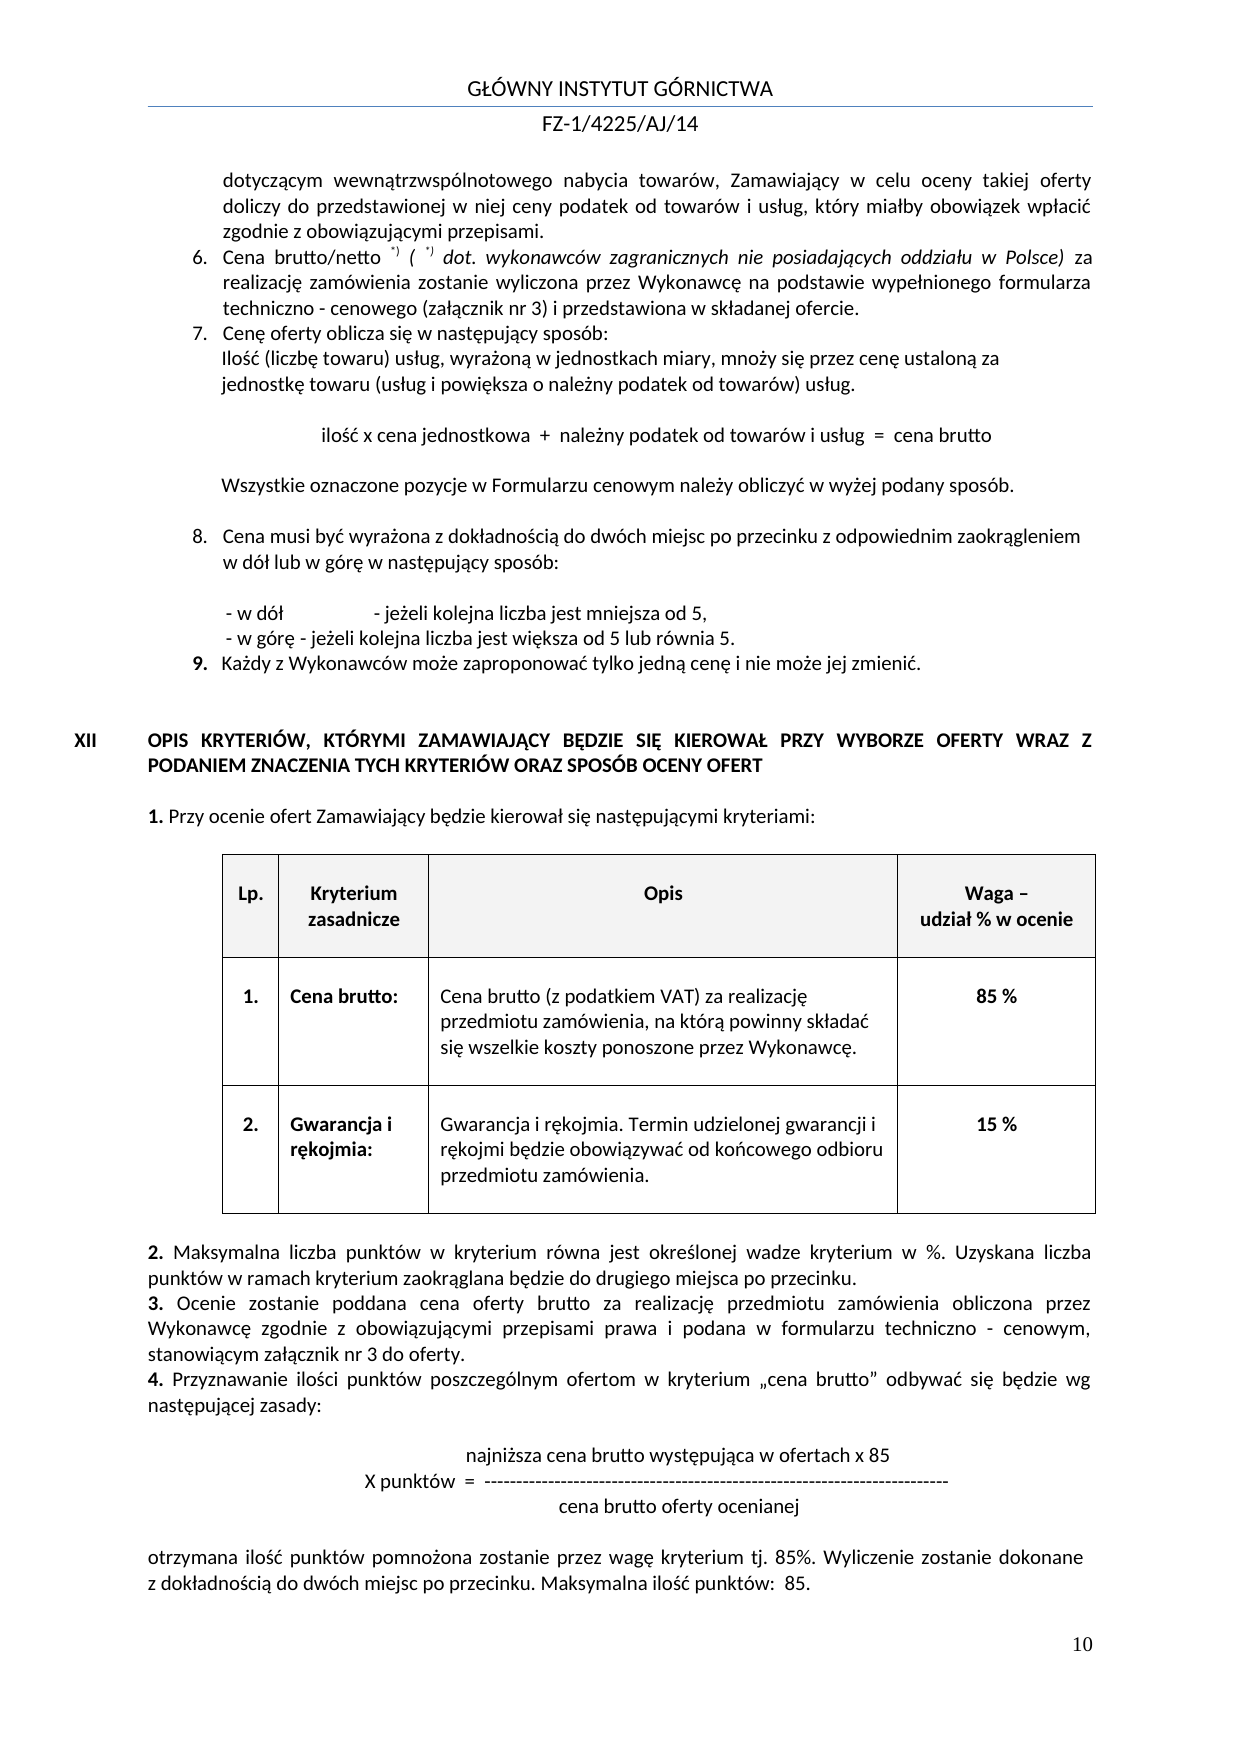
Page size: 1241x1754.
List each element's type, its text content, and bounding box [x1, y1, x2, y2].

table_cell 85 % [898, 958, 1095, 1085]
list Cena brutto/netto *) ( *) dot. wykonawców zagranicznych nie posiadających oddziału w Polsce) za realizację zamówienia zostanie wyliczona przez Wykonawcę na podstawie wypełnionego formularza techniczno - cenowego (załącznik nr 3) i przedstawiona w składanej ofercie. [192, 244, 1093, 320]
table_cell 15 % [898, 1086, 1095, 1213]
text 9. Każdy z Wykonawców może zaproponować tylko jedną cenę i nie może jej zmienić. [148, 651, 1093, 676]
table_cell 2. [223, 1086, 278, 1213]
table_header Kryterium zasadnicze [279, 855, 428, 957]
text XII OPIS KRYTERIÓW, KTÓRYMI ZAMAWIAJĄCY BĘDZIE SIĘ KIEROWAŁ PRZY WYBORZE OFERTY WRAZ Z PODANIEM ZNACZENIA TYCH KRYTERIÓW ORAZ SPOSÓB OCENY OFERT [74, 727, 1093, 778]
list Cenę oferty oblicza się w następujący sposób: [192, 320, 1093, 346]
list Cena musi być wyrażona z dokładnością do dwóch miejsc po przecinku z odpowiednim zaokrągleniem w dół lub w górę w następujący sposób: [192, 523, 1093, 574]
table_cell Gwarancja i rękojmia. Termin udzielonej gwarancji i rękojmi będzie obowiązywać od końcowego odbioru przedmiotu zamówienia. [429, 1086, 897, 1213]
text - w górę - jeżeli kolejna liczba jest większa od 5 lub równia 5. [148, 625, 1093, 651]
text 1. Przy ocenie ofert Zamawiający będzie kierował się następującymi kryteriami: [148, 803, 1093, 828]
text 2. Maksymalna liczba punktów w kryterium równa jest określonej wadze kryterium w %. Uzyskana liczba punktów w ramach kryterium zaokrąglana będzie do drugiego miejsca po przecinku. [148, 1239, 1093, 1290]
text X punktów = ------------------------------------------------------------------------- [148, 1468, 1093, 1493]
table_cell Cena brutto: [279, 958, 428, 1085]
text najniższa cena brutto występująca w ofertach x 85 [148, 1443, 1093, 1468]
table_cell Cena brutto (z podatkiem VAT) za realizację przedmiotu zamówienia, na którą powinny składać się wszelkie koszty ponoszone przez Wykonawcę. [429, 958, 897, 1085]
table_header Waga – udział % w ocenie [898, 855, 1095, 957]
table_header Opis [429, 855, 897, 957]
text ilość x cena jednostkowa + należny podatek od towarów i usług = cena brutto [185, 422, 1093, 447]
text cena brutto oferty ocenianej [148, 1493, 1093, 1519]
table_header Lp. [223, 855, 278, 957]
text Wszystkie oznaczone pozycje w Formularzu cenowym należy obliczyć w wyżej podany sposób. [185, 473, 1093, 498]
table_cell Gwarancja i rękojmia: [279, 1086, 428, 1213]
text 3. Ocenie zostanie poddana cena oferty brutto za realizację przedmiotu zamówienia obliczona przez Wykonawcę zgodnie z obowiązującymi przepisami prawa i podana w formularzu techniczno - cenowym, stanowiącym załącznik nr 3 do oferty. [148, 1290, 1093, 1366]
text otrzymana ilość punktów pomnożona zostanie przez wagę kryterium tj. 85%. Wyliczenie zostanie dokonane z dokładnością do dwóch miejsc po przecinku. Maksymalna ilość punktów: 85. [148, 1544, 1093, 1595]
table_cell 1. [223, 958, 278, 1085]
text - w dół - jeżeli kolejna liczba jest mniejsza od 5, [148, 600, 1093, 625]
text Ilość (liczbę towaru) usług, wyrażoną w jednostkach miary, mnoży się przez cenę ustaloną za [185, 346, 1093, 371]
text jednostkę towaru (usług i powiększa o należny podatek od towarów) usług. [185, 371, 1093, 396]
text 4. Przyznawanie ilości punktów poszczególnym ofertom w kryterium „cena brutto” odbywać się będzie wg następującej zasady: [148, 1366, 1093, 1417]
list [192, 168, 1093, 244]
